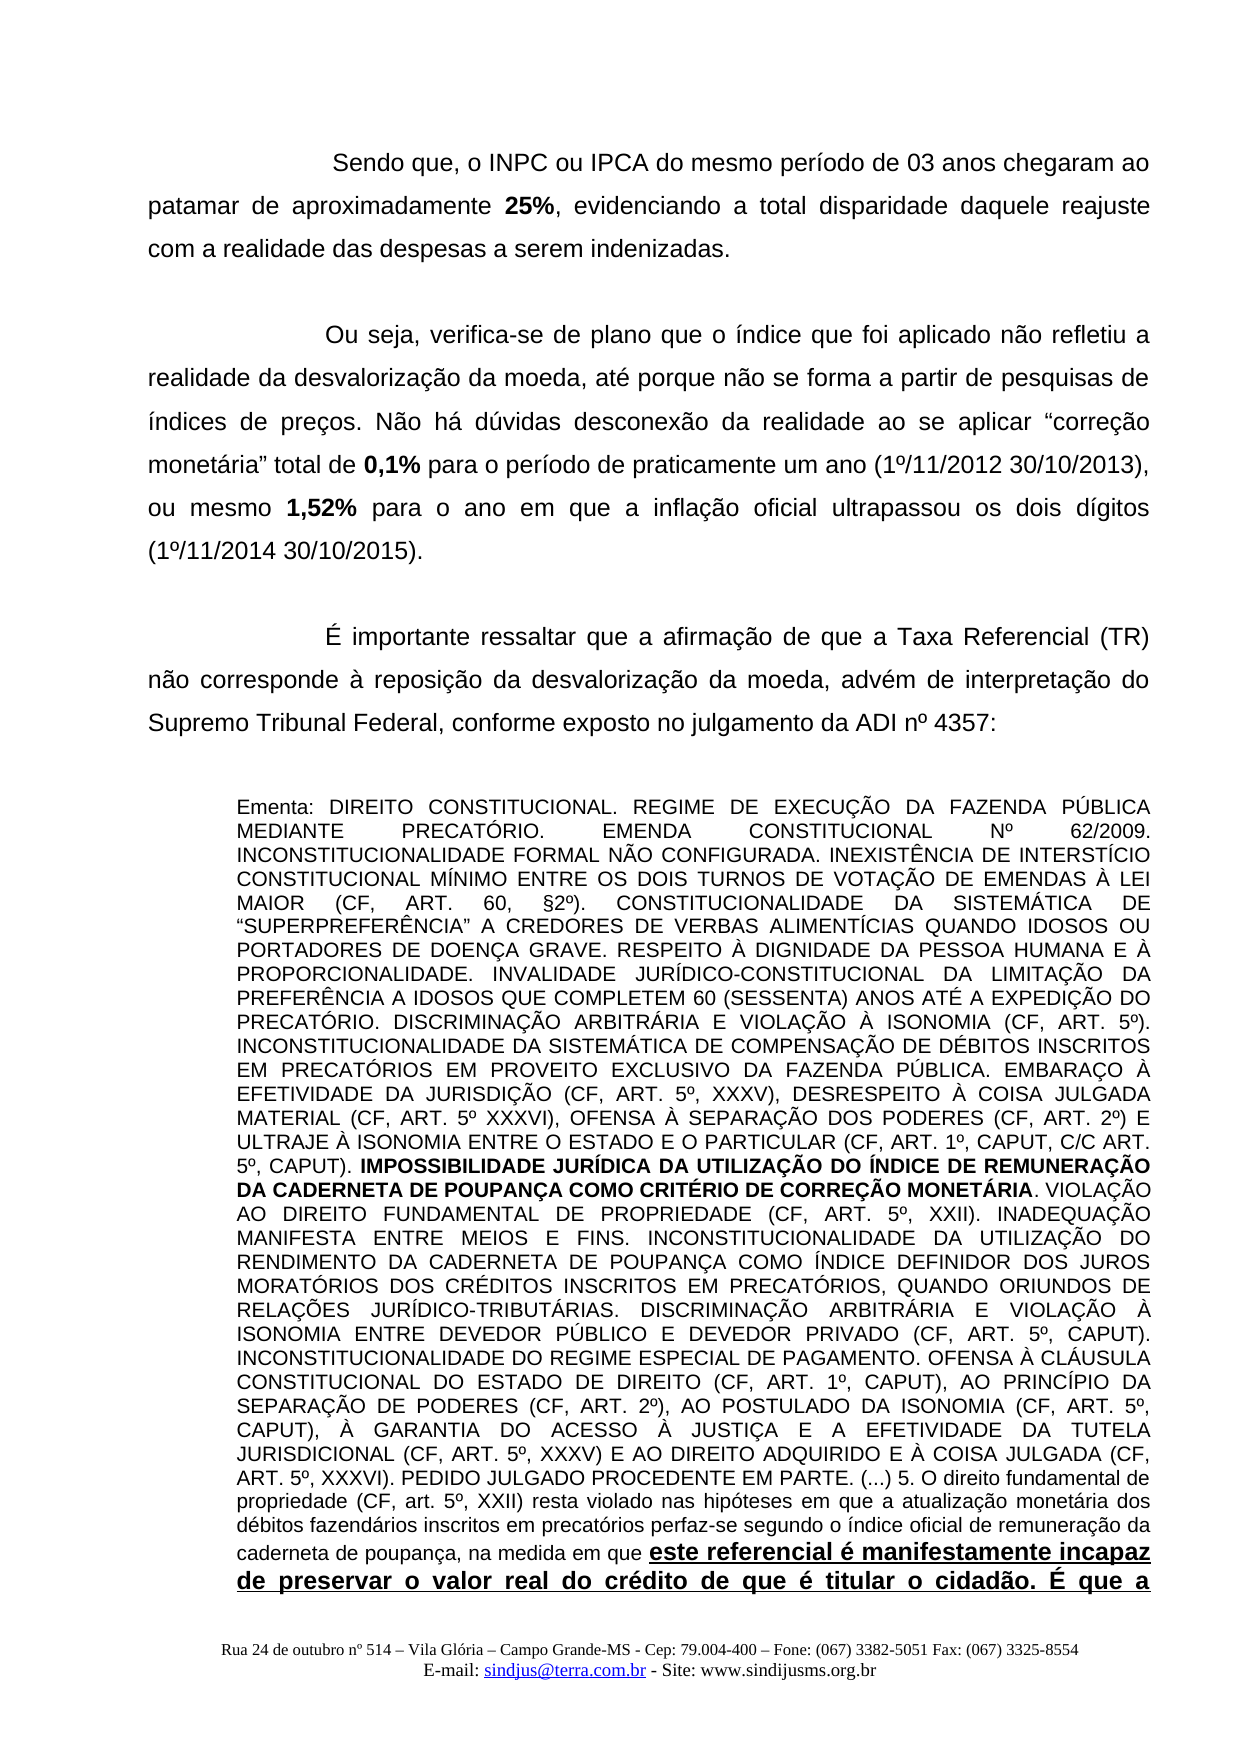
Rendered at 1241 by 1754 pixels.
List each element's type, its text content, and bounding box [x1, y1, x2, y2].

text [236, 794, 1152, 1595]
text Sendo que, o INPC ou IPCA do mesmo período de 03 anos chegaram ao patamar de aproximadamente 25%, evidenciando a total disparidade daquele reajuste com a realidade das despesas a serem indenizadas. [148, 148, 1152, 263]
text É importante ressaltar que a afirmação de que a Taxa Referencial (TR) não corresponde à reposição da desvalorização da moeda, advém de interpretação do Supremo Tribunal Federal, conforme exposto no julgamento da ADI nº 4357: [148, 622, 1152, 737]
text Ou seja, verifica-se de plano que o índice que foi aplicado não refletiu a realidade da desvalorização da moeda, até porque não se forma a partir de pesquisas de índices de preços. Não há dúvidas desconexão da realidade ao se aplicar “correção monetária” total de 0,1% para o período de praticamente um ano (1º/11/2012 30/10/2013), ou mesmo 1,52% para o ano em que a inflação oficial ultrapassou os dois dígitos (1º/11/2014 30/10/2015). [148, 320, 1152, 564]
